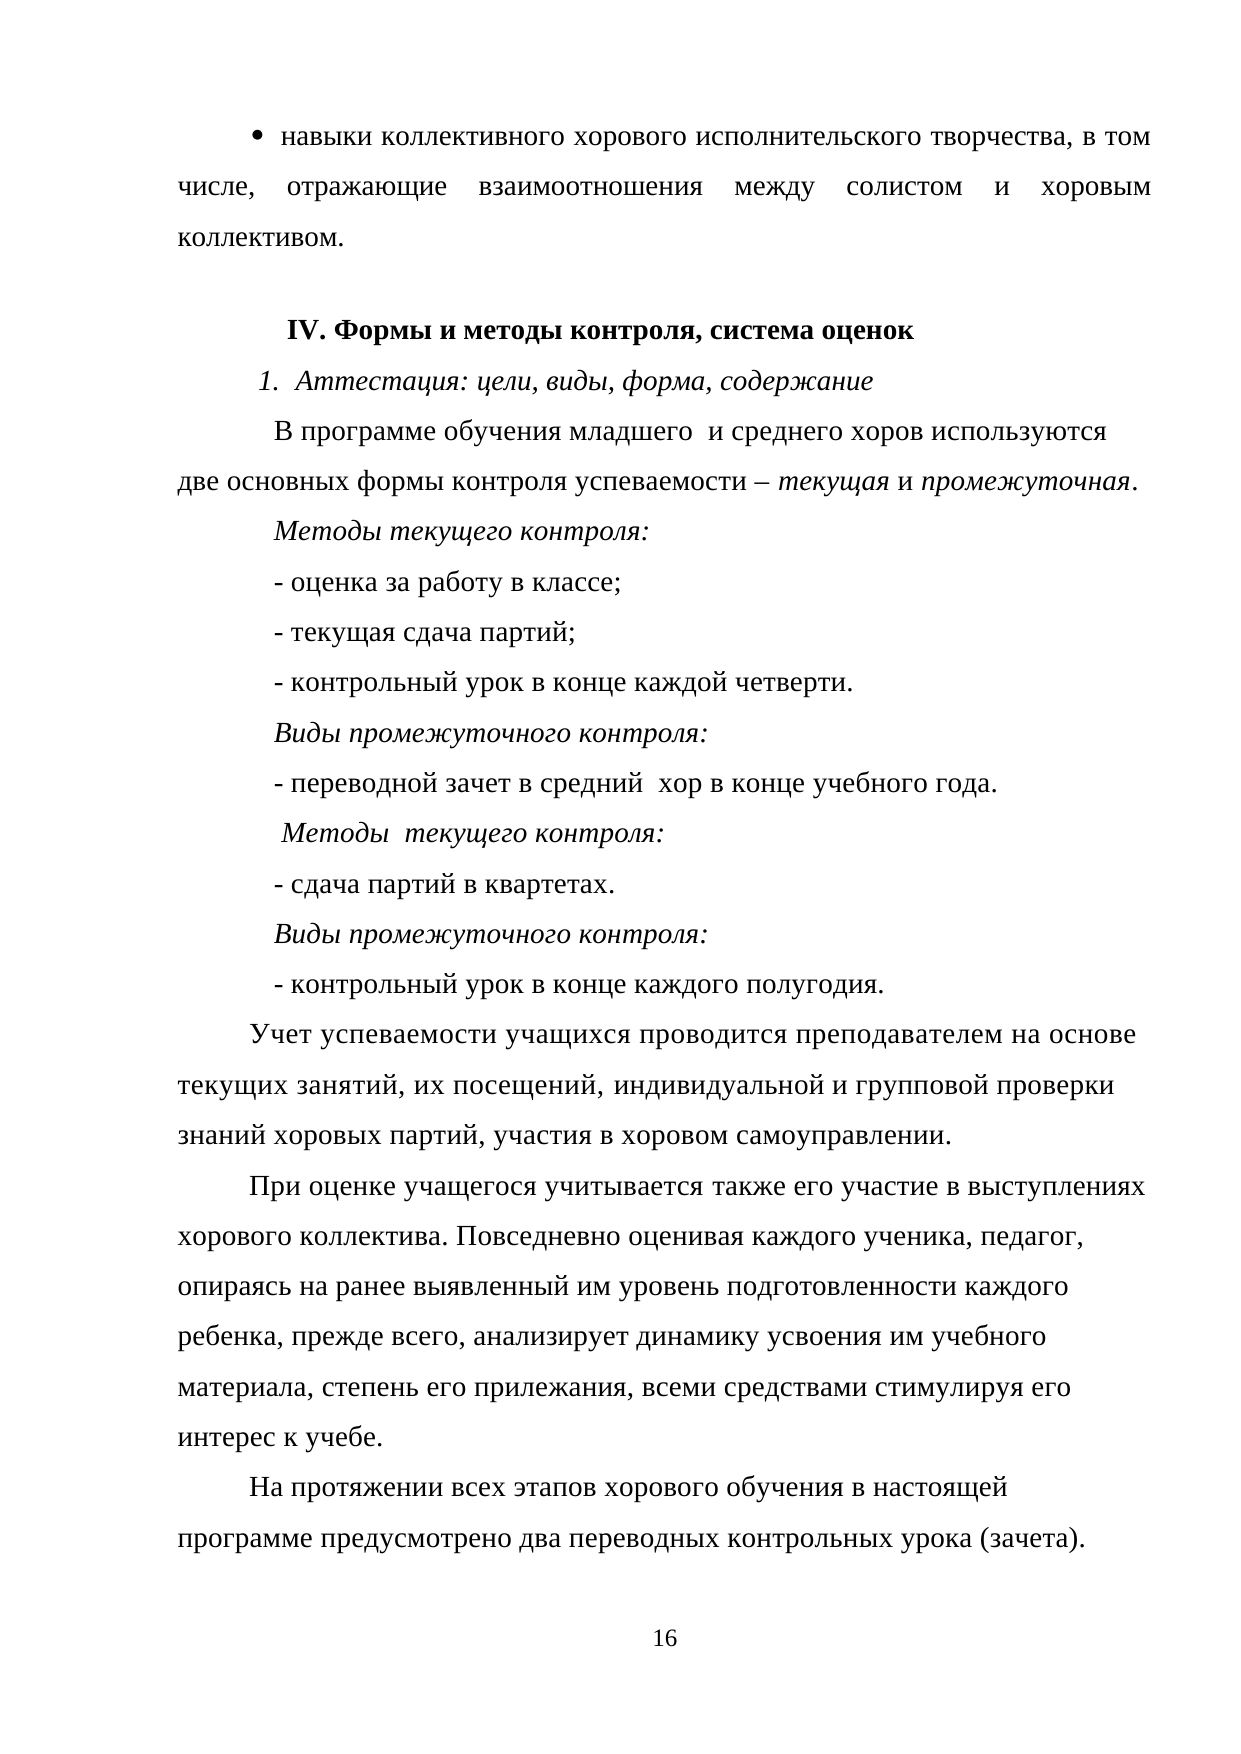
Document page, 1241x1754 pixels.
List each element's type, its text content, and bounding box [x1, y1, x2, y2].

text - оценка за работу в классе; [177, 564, 1152, 597]
text IV. Формы и методы контроля, система оценок [177, 312, 1152, 346]
text Учет успеваемости учащихся проводится преподавателем на основе текущих занятий, их посещений, индивидуальной и групповой проверки знаний хоровых партий, участия в хоровом самоуправлении. [177, 1017, 1152, 1151]
text Методы текущего контроля: [177, 815, 1152, 849]
text В программе обучения младшего и среднего хоров используются две основных формы контроля успеваемости – текущая и промежуточная. [177, 413, 1152, 497]
text При оценке учащегося учитывается также его участие в выступлениях хорового коллектива. Повседневно оценивая каждого ученика, педагог, опираясь на ранее выявленный им уровень подготовленности каждого ребенка, прежде всего, анализирует динамику усвоения им учебного материала, степень его прилежания, всеми средствами стимулируя его интерес к учебе. [177, 1168, 1152, 1453]
text - переводной зачет в средний хор в конце учебного года. [177, 765, 1152, 799]
list навыки коллективного хорового исполнительского творчества, в том числе, отражающие взаимоотношения между солистом и хоровым коллективом. [177, 118, 1152, 252]
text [177, 1469, 1152, 1553]
list Аттестация: цели, виды, форма, содержание [258, 363, 1152, 396]
text Методы текущего контроля: [177, 513, 1152, 547]
text - контрольный урок в конце каждого полугодия. [177, 966, 1152, 1000]
text - сдача партий в квартетах. [177, 866, 1152, 899]
text - текущая сдача партий; [177, 614, 1152, 648]
text - контрольный урок в конце каждой четверти. [177, 664, 1152, 698]
text Виды промежуточного контроля: [177, 715, 1152, 748]
text Виды промежуточного контроля: [177, 916, 1152, 949]
